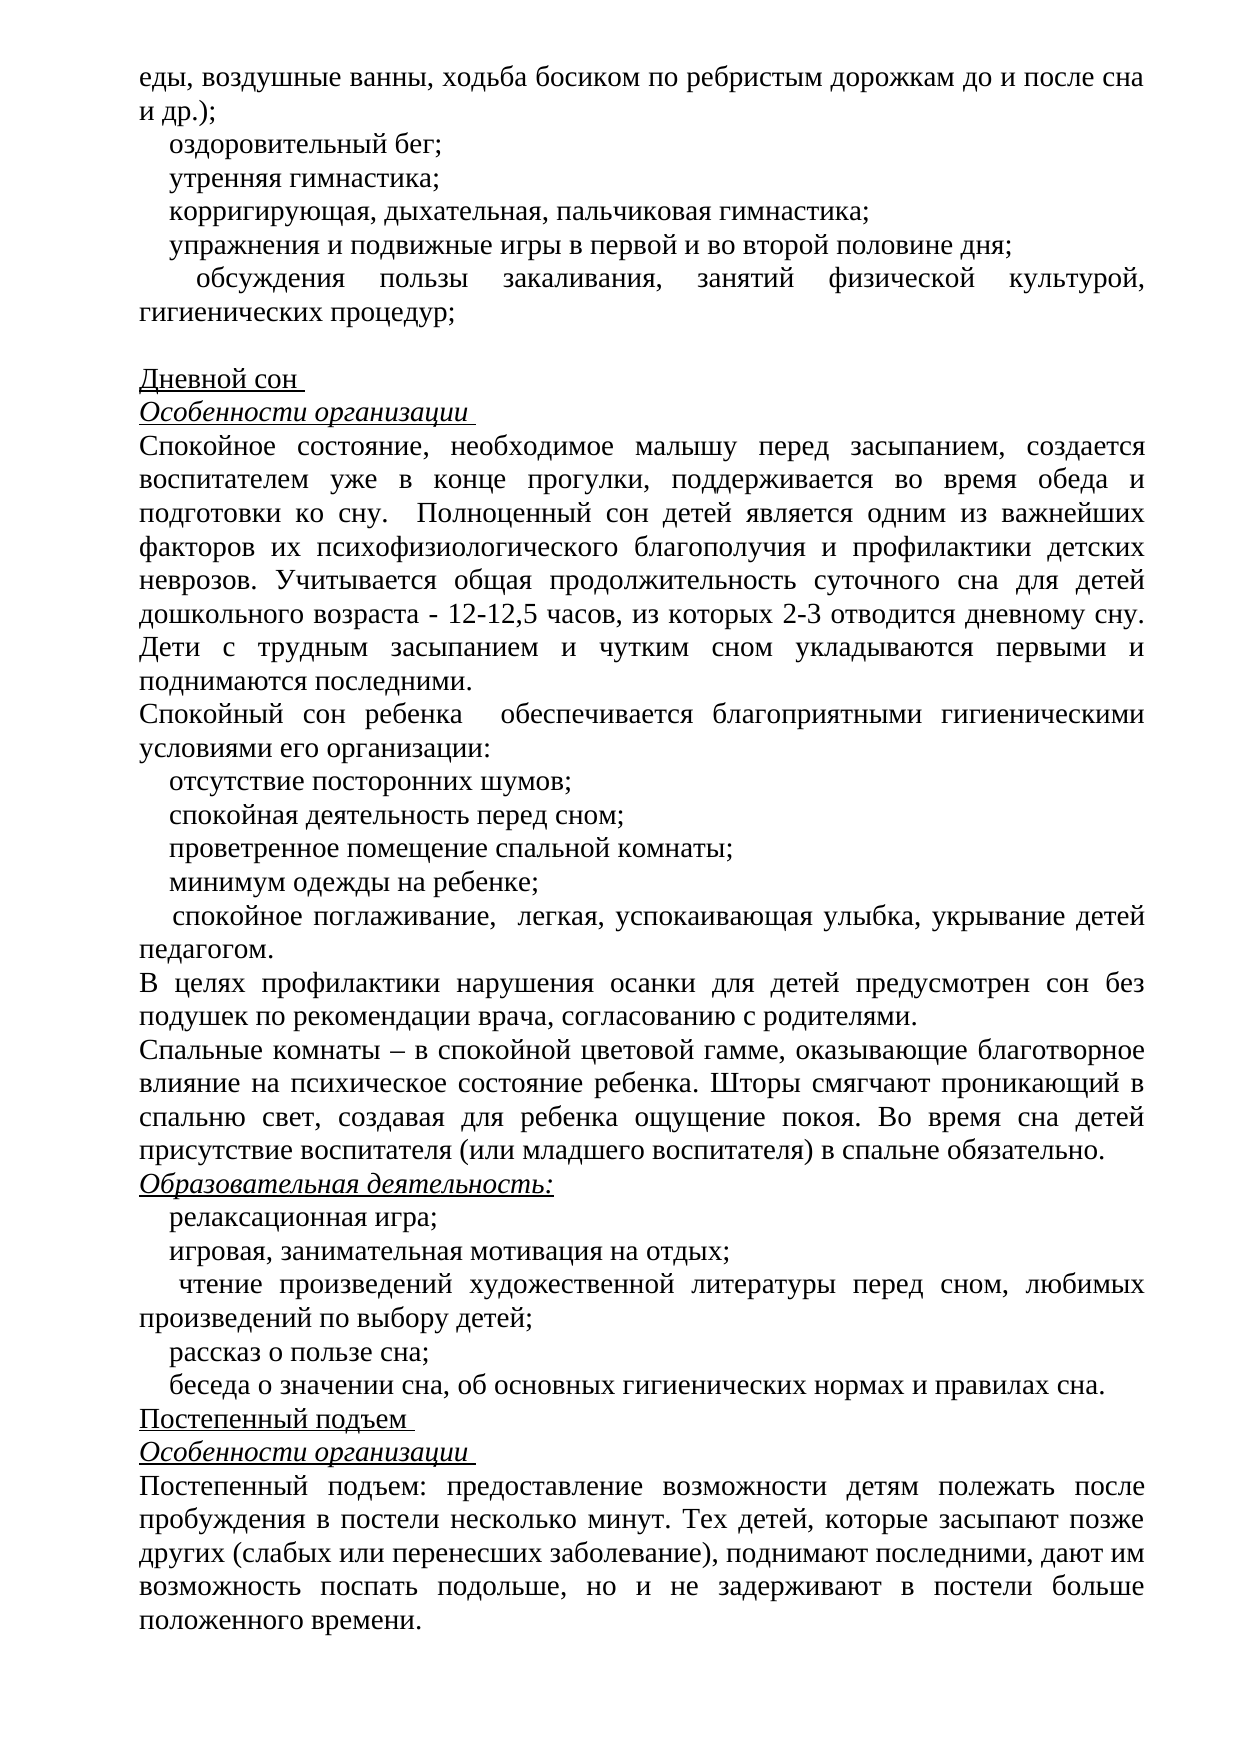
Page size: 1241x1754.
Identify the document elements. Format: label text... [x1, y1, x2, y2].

text Образовательная деятельность: [139, 1166, 1146, 1199]
text  минимум одежды на ребенке; [139, 864, 1146, 898]
text Спальные комнаты – в спокойной цветовой гамме, оказывающие благотворное влияние на психическое состояние ребенка. Шторы смягчают проникающий в спальню свет, создавая для ребенка ощущение покоя. Во время сна детей присутствие воспитателя (или младшего воспитателя) в спальне обязательно. [139, 1032, 1146, 1166]
text  спокойное поглаживание, легкая, успокаивающая улыбка, укрывание детей педагогом. [139, 898, 1146, 965]
text  утренняя гимнастика; [139, 160, 1146, 193]
text  проветренное помещение спальной комнаты; [139, 831, 1146, 864]
text Особенности организации [139, 1434, 1146, 1468]
text  рассказ о пользе сна; [139, 1334, 1146, 1367]
text Постепенный подъем: предоставление возможности детям полежать после пробуждения в постели несколько минут. Тех детей, которые засыпают позже других (слабых или перенесших заболевание), поднимают последними, дают им возможность поспать подольше, но и не задерживают в постели больше положенного времени. [139, 1468, 1146, 1636]
text Особенности организации [139, 394, 1146, 428]
text В целях профилактики нарушения осанки для детей предусмотрен сон без подушек по рекомендации врача, согласованию с родителями. [139, 965, 1146, 1032]
text  отсутствие посторонних шумов; [139, 763, 1146, 797]
text  спокойная деятельность перед сном; [139, 797, 1146, 831]
text Спокойное состояние, необходимое малышу перед засыпанием, создается воспитателем уже в конце прогулки, поддерживается во время обеда и подготовки ко сну. Полноценный сон детей является одним из важнейших факторов их психофизиологического благополучия и профилактики детских неврозов. Учитывается общая продолжительность суточного сна для детей дошкольного возраста - 12-12,5 часов, из которых 2-3 отводится дневному сну. Дети с трудным засыпанием и чутким сном укладываются первыми и поднимаются последними. [139, 428, 1146, 696]
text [139, 59, 1146, 126]
text  беседа о значении сна, об основных гигиенических нормах и правилах сна. [139, 1367, 1146, 1401]
text  упражнения и подвижные игры в первой и во второй половине дня; [139, 227, 1146, 260]
text  оздоровительный бег; [139, 126, 1146, 160]
text Спокойный сон ребенка обеспечивается благоприятными гигиеническими условиями его организации: [139, 696, 1146, 763]
text  релаксационная игра; [139, 1199, 1146, 1233]
text  корригирующая, дыхательная, пальчиковая гимнастика; [139, 193, 1146, 227]
text  игровая, занимательная мотивация на отдых; [139, 1233, 1146, 1267]
text  обсуждения пользы закаливания, занятий физической культурой, гигиенических процедур; [139, 260, 1146, 327]
text Постепенный подъем [139, 1401, 1146, 1434]
text  чтение произведений художественной литературы перед сном, любимых произведений по выбору детей; [139, 1267, 1146, 1334]
text Дневной сон [139, 361, 1146, 394]
